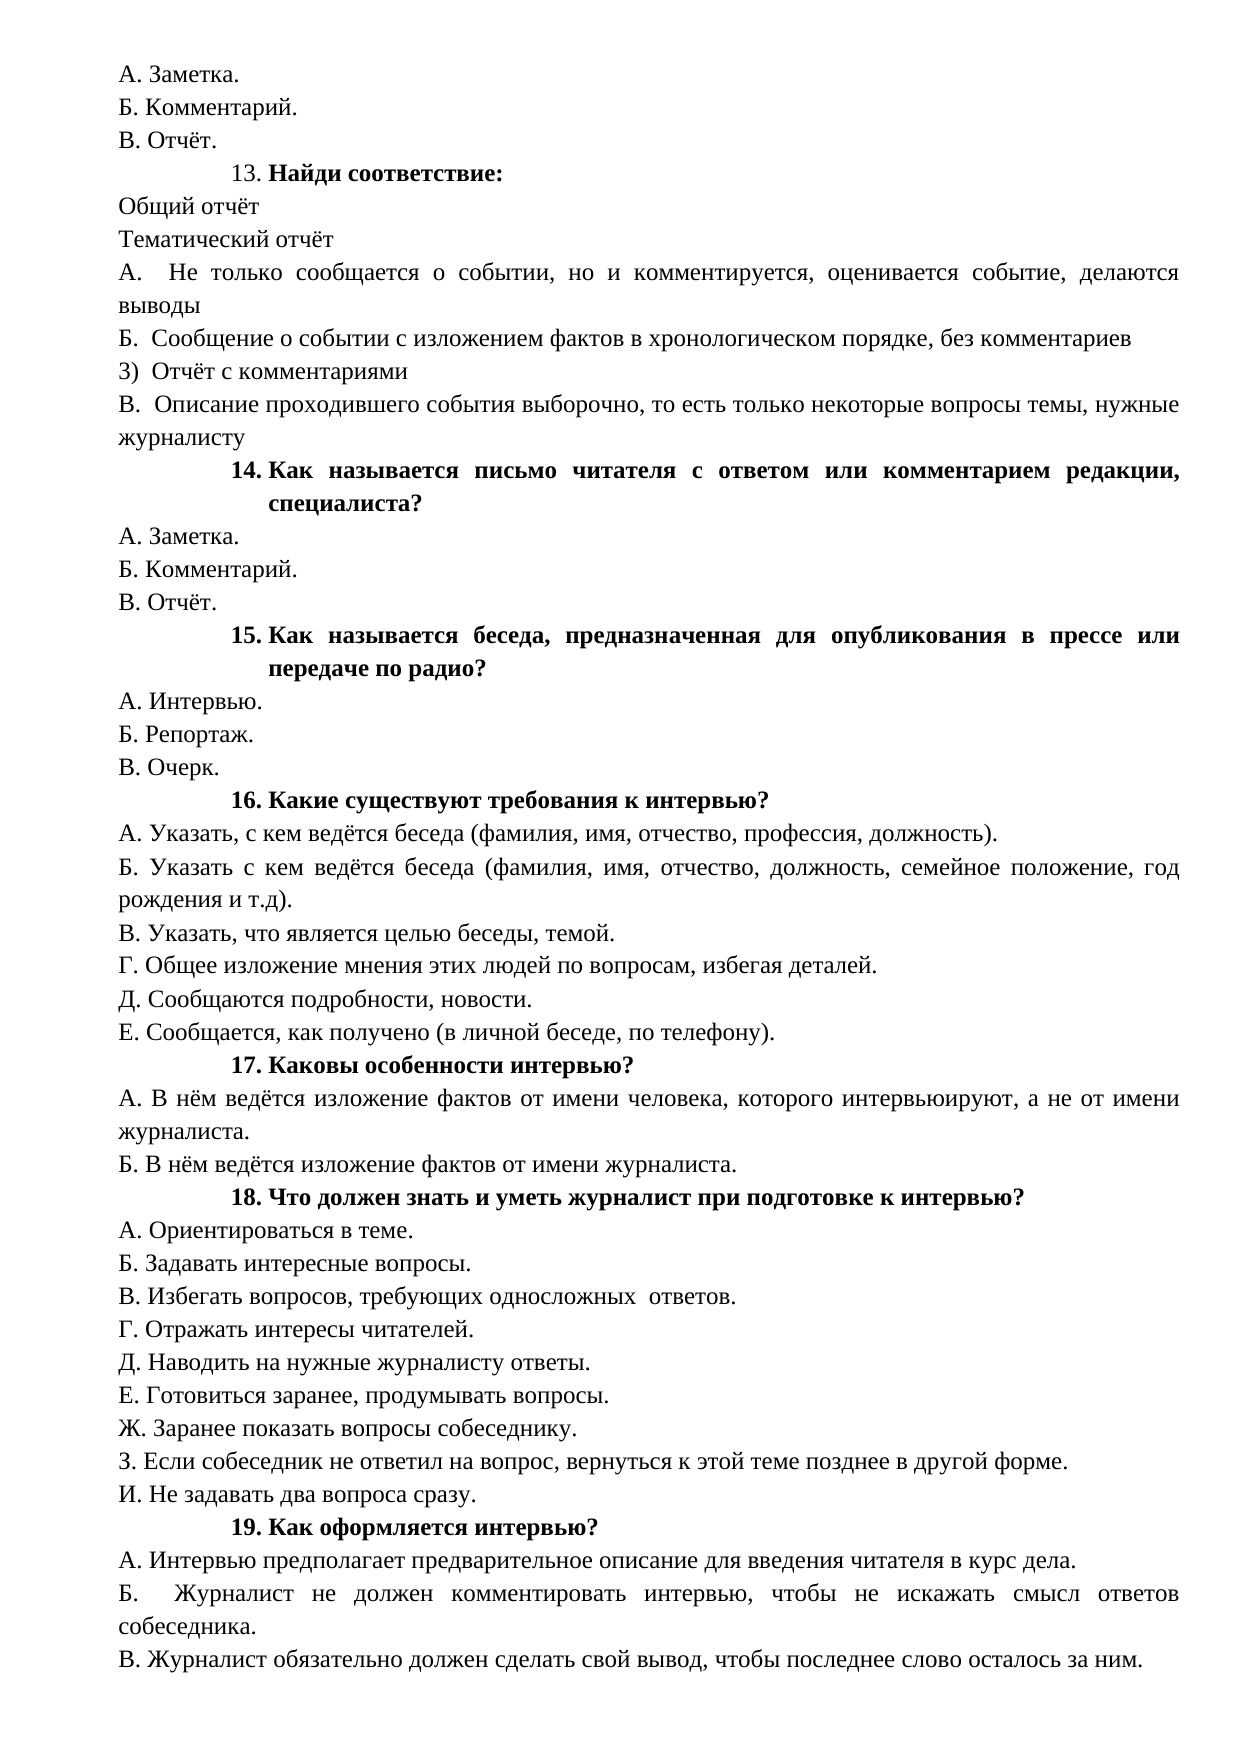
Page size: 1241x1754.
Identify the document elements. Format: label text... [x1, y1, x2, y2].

text Б. В нём ведётся изложение фактов от имени журналиста. [118, 1149, 1181, 1177]
list Как называется беседа, предназначенная для опубликования в прессе или передаче по радио? [231, 620, 1181, 682]
text И. Не задавать два вопроса сразу. [118, 1479, 1181, 1508]
text А. Заметка. [118, 59, 1181, 88]
text 3) Отчёт с комментариями [118, 356, 1181, 385]
text А. Указать, с кем ведётся беседа (фамилия, имя, отчество, профессия, должность). [118, 818, 1181, 847]
text Б. Репортаж. [118, 719, 1181, 748]
text В. Отчёт. [118, 125, 1181, 154]
list Найди соответствие: [231, 158, 1181, 187]
list Каковы особенности интервью? [231, 1050, 1181, 1078]
text А. Интервью. [118, 686, 1181, 715]
text Б. Комментарий. [118, 554, 1181, 583]
list Как называется письмо читателя с ответом или комментарием редакции, специалиста? [231, 455, 1181, 517]
text А. В нём ведётся изложение фактов от имени человека, которого интервьюируют, а не от имени журналиста. [118, 1083, 1181, 1144]
text Тематический отчёт [118, 224, 1181, 253]
text Б. Сообщение о событии с изложением фактов в хронологическом порядке, без комментариев [118, 323, 1181, 352]
list Какие существуют требования к интервью? [231, 786, 1181, 814]
text Г. Общее изложение мнения этих людей по вопросам, избегая деталей. [118, 951, 1181, 979]
text З. Если собеседник не ответил на вопрос, вернуться к этой теме позднее в другой форме. [118, 1446, 1181, 1475]
text Общий отчёт [118, 191, 1181, 220]
text Б. Журналист не должен комментировать интервью, чтобы не искажать смысл ответов собеседника. [118, 1578, 1181, 1640]
text В. Указать, что является целью беседы, темой. [118, 918, 1181, 946]
text Г. Отражать интересы читателей. [118, 1314, 1181, 1343]
text Б. Задавать интересные вопросы. [118, 1248, 1181, 1277]
text А. Не только сообщается о событии, но и комментируется, оценивается событие, делаются выводы [118, 257, 1181, 319]
text А. Заметка. [118, 521, 1181, 550]
text А. Интервью предполагает предварительное описание для введения читателя в курс дела. [118, 1545, 1181, 1574]
text В. Очерк. [118, 752, 1181, 781]
text Д. Наводить на нужные журналисту ответы. [118, 1347, 1181, 1376]
text Д. Сообщаются подробности, новости. [118, 984, 1181, 1012]
text В. Журналист обязательно должен сделать свой вывод, чтобы последнее слово осталось за ним. [118, 1644, 1181, 1673]
text А. Ориентироваться в теме. [118, 1215, 1181, 1243]
text Б. Указать с кем ведётся беседа (фамилия, имя, отчество, должность, семейное положение, год рождения и т.д). [118, 852, 1181, 913]
list Что должен знать и уметь журналист при подготовке к интервью? [231, 1182, 1181, 1211]
text В. Избегать вопросов, требующих односложных ответов. [118, 1281, 1181, 1309]
text Е. Сообщается, как получено (в личной беседе, по телефону). [118, 1017, 1181, 1045]
text Е. Готовиться заранее, продумывать вопросы. [118, 1380, 1181, 1409]
text В. Описание проходившего события выборочно, то есть только некоторые вопросы темы, нужные журналисту [118, 389, 1181, 451]
text В. Отчёт. [118, 587, 1181, 616]
list Как оформляется интервью? [231, 1512, 1181, 1541]
text Б. Комментарий. [118, 92, 1181, 121]
text Ж. Заранее показать вопросы собеседнику. [118, 1413, 1181, 1442]
